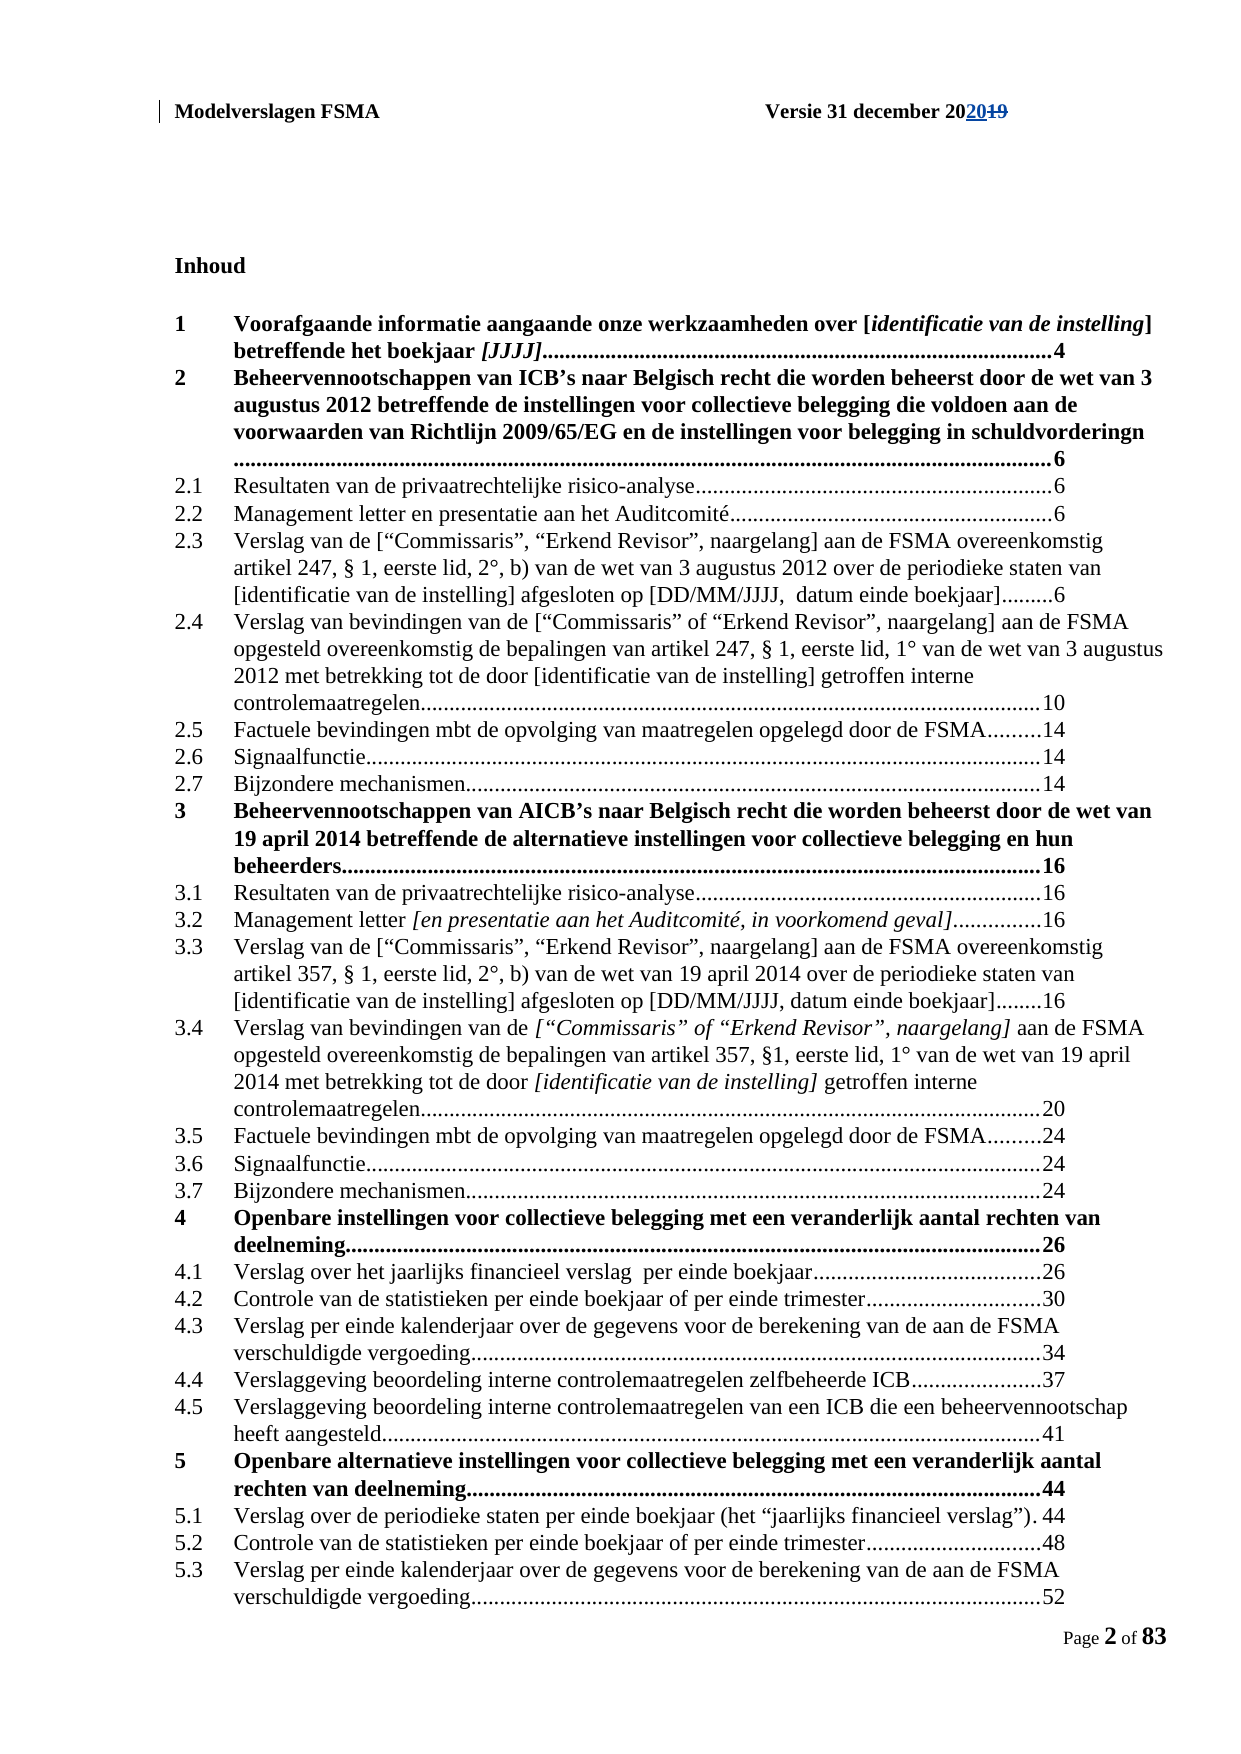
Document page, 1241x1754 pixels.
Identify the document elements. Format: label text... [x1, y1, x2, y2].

text 4.5 Verslaggeving beoordeling interne controlemaatregelen van een ICB die een beheervennootschap heeft aangesteld 41 [174, 1393, 1166, 1447]
text 3.5 Factuele bevindingen mbt de opvolging van maatregelen opgelegd door de FSMA 24 [174, 1122, 1166, 1149]
text 5.1 Verslag over de periodieke staten per einde boekjaar (het “jaarlijks financieel verslag”) 44 [174, 1501, 1166, 1528]
text 2.3 Verslag van de [“Commissaris”, “Erkend Revisor”, naargelang] aan de FSMA overeenkomstig artikel 247, § 1, eerste lid, 2°, b) van de wet van 3 augustus 2012 over de periodieke staten van [identificatie van de instelling] afgesloten op [DD/MM/JJJJ, datum einde boekjaar] 6 [174, 526, 1166, 607]
text 3.4 Verslag van bevindingen van de [“Commissaris” of “Erkend Revisor”, naargelang] aan de FSMA opgesteld overeenkomstig de bepalingen van artikel 357, §1, eerste lid, 1° van de wet van 19 april 2014 met betrekking tot de door [identificatie van de instelling] getroffen interne controlemaatregelen 20 [174, 1013, 1166, 1122]
text 4 Openbare instellingen voor collectieve belegging met een veranderlijk aantal rechten van deelneming 26 [174, 1203, 1166, 1257]
text 3.2 Management letter [en presentatie aan het Auditcomité, in voorkomend geval] 16 [174, 905, 1166, 932]
text 2.1 Resultaten van de privaatrechtelijke risico-analyse 6 [174, 472, 1166, 499]
text 2.4 Verslag van bevindingen van de [“Commissaris” of “Erkend Revisor”, naargelang] aan de FSMA opgesteld overeenkomstig de bepalingen van artikel 247, § 1, eerste lid, 1° van de wet van 3 augustus 2012 met betrekking tot de door [identificatie van de instelling] getroffen interne controlemaatregelen 10 [174, 607, 1166, 716]
text 2.6 Signaalfunctie 14 [174, 743, 1166, 770]
text 2.5 Factuele bevindingen mbt de opvolging van maatregelen opgelegd door de FSMA 14 [174, 716, 1166, 743]
text 4.3 Verslag per einde kalenderjaar over de gegevens voor de berekening van de aan de FSMA verschuldigde vergoeding 34 [174, 1311, 1166, 1366]
text 3.1 Resultaten van de privaatrechtelijke risico-analyse 16 [174, 878, 1166, 905]
text 3.6 Signaalfunctie 24 [174, 1149, 1166, 1176]
text 3.7 Bijzondere mechanismen 24 [174, 1176, 1166, 1203]
text 3 Beheervennootschappen van AICB’s naar Belgisch recht die worden beheerst door de wet van 19 april 2014 betreffende de alternatieve instellingen voor collectieve belegging en hun beheerders 16 [174, 797, 1166, 878]
text 4.4 Verslaggeving beoordeling interne controlemaatregelen zelfbeheerde ICB 37 [174, 1366, 1166, 1393]
text 5 Openbare alternatieve instellingen voor collectieve belegging met een veranderlijk aantal rechten van deelneming 44 [174, 1447, 1166, 1501]
text 2.2 Management letter en presentatie aan het Auditcomité 6 [174, 499, 1166, 526]
subtitle Inhoud [174, 252, 1166, 278]
text 1 Voorafgaande informatie aangaande onze werkzaamheden over [identificatie van de instelling] betreffende het boekjaar [JJJJ] 4 [174, 309, 1166, 363]
text 4.1 Verslag over het jaarlijks financieel verslag per einde boekjaar 26 [174, 1257, 1166, 1284]
text 5.2 Controle van de statistieken per einde boekjaar of per einde trimester 48 [174, 1528, 1166, 1555]
text 5.3 Verslag per einde kalenderjaar over de gegevens voor de berekening van de aan de FSMA verschuldigde vergoeding 52 [174, 1555, 1166, 1609]
text 2 Beheervennootschappen van ICB’s naar Belgisch recht die worden beheerst door de wet van 3 augustus 2012 betreffende de instellingen voor collectieve belegging die voldoen aan de voorwaarden van Richtlijn 2009/65/EG en de instellingen voor belegging in schuldvorderingn 6 [174, 363, 1166, 472]
text 3.3 Verslag van de [“Commissaris”, “Erkend Revisor”, naargelang] aan de FSMA overeenkomstig artikel 357, § 1, eerste lid, 2°, b) van de wet van 19 april 2014 over de periodieke staten van [identificatie van de instelling] afgesloten op [DD/MM/JJJJ, datum einde boekjaar] 16 [174, 932, 1166, 1013]
text 4.2 Controle van de statistieken per einde boekjaar of per einde trimester 30 [174, 1284, 1166, 1311]
text 2.7 Bijzondere mechanismen 14 [174, 770, 1166, 797]
